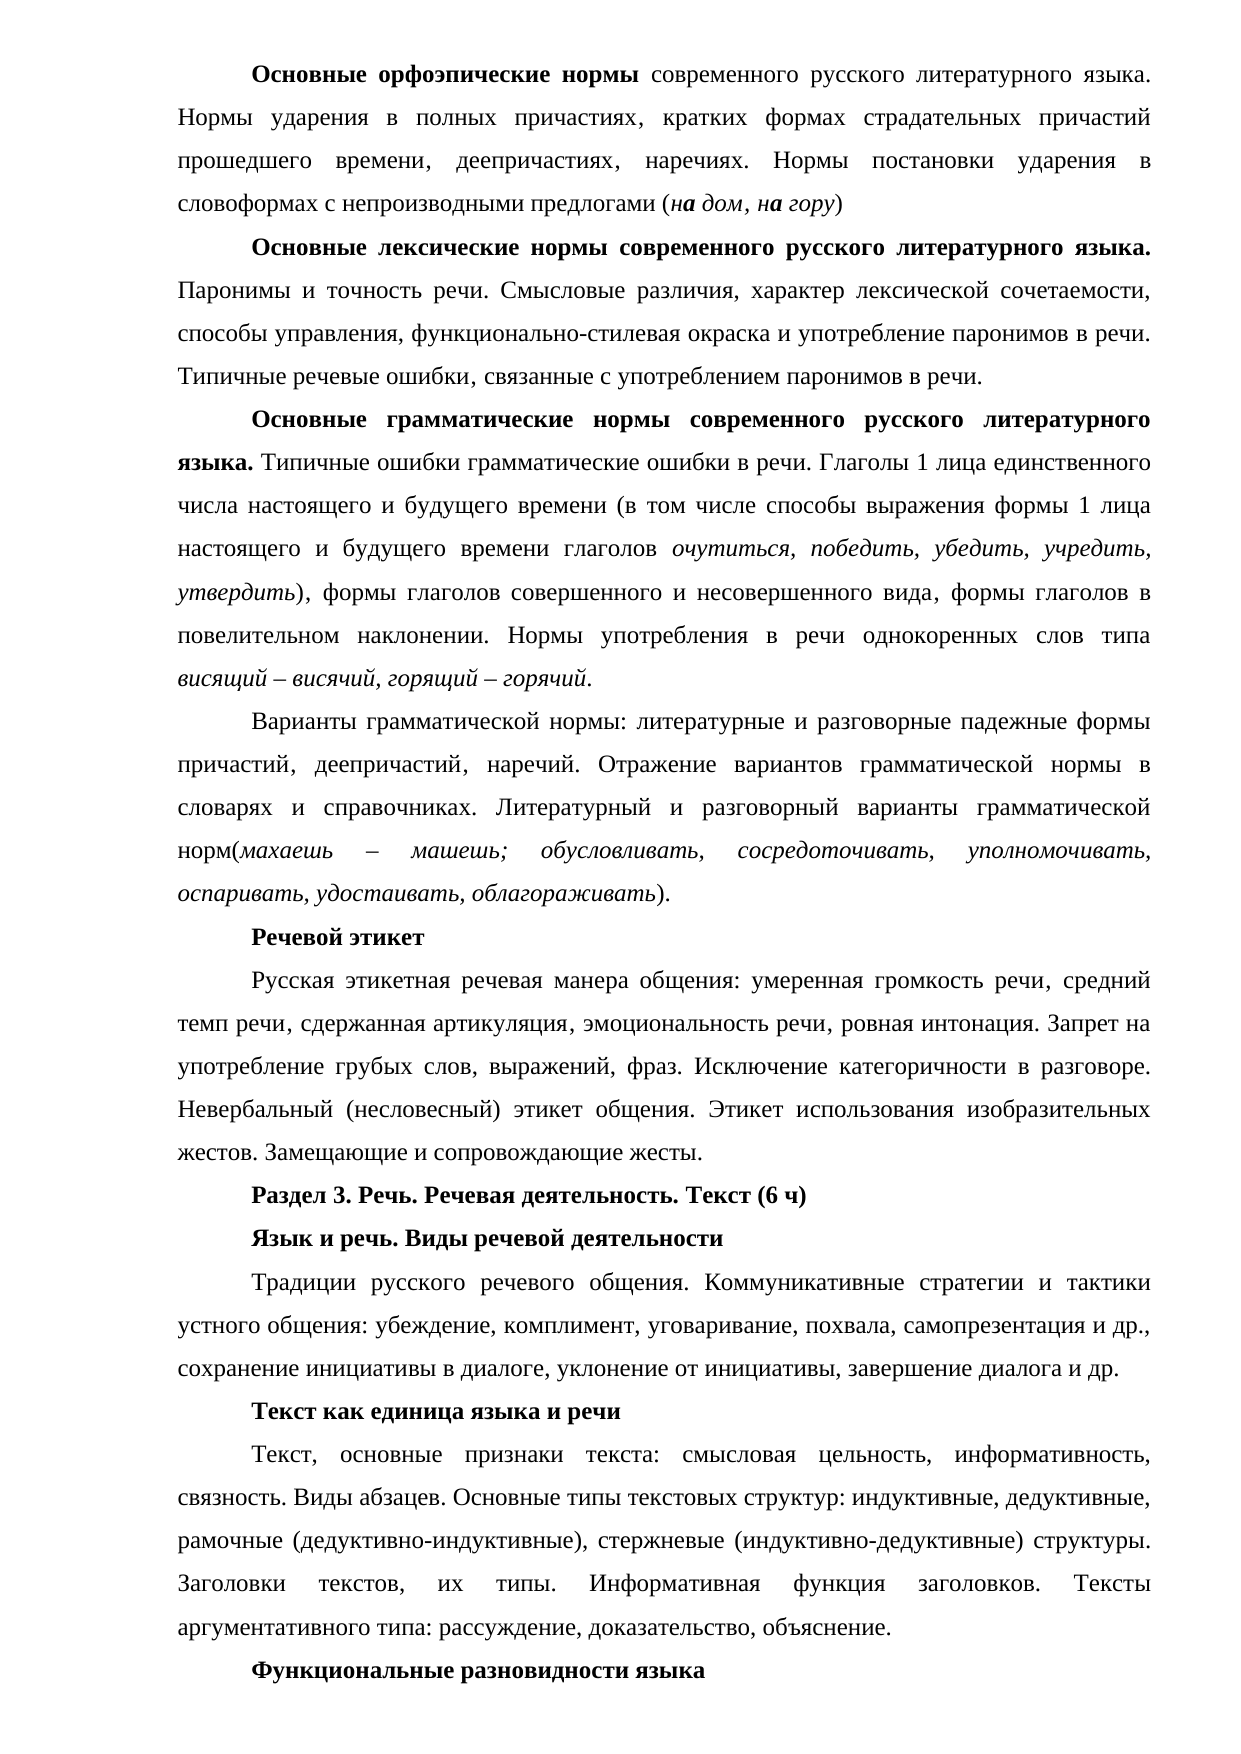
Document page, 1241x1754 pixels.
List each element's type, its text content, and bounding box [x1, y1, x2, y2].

text Текст, основные признаки текста: смысловая цельность, информативность, связность. Виды абзацев. Основные типы текстовых структур: индуктивные, дедуктивные, рамочные (дедуктивно-индуктивные), стержневые (индуктивно-дедуктивные) структуры. Заголовки текстов, их типы. Информативная функция заголовков. Тексты аргументативного типа: рассуждение, доказательство, объяснение. [177, 1439, 1152, 1640]
text Текст как единица языка и речи [177, 1396, 1152, 1425]
text Варианты грамматической нормы: литературные и разговорные падежные формы причастий‚ деепричастий‚ наречий. Отражение вариантов грамматической нормы в словарях и справочниках. Литературный и разговорный варианты грамматической норм(махаешь – машешь; обусловливать, сосредоточивать, уполномочивать, оспаривать, удостаивать, облагораживать). [177, 706, 1152, 907]
text Язык и речь. Виды речевой деятельности [177, 1223, 1152, 1252]
text Русская этикетная речевая манера общения: умеренная громкость речи‚ средний темп речи‚ сдержанная артикуляция‚ эмоциональность речи‚ ровная интонация. Запрет на употребление грубых слов, выражений, фраз. Исключение категоричности в разговоре. Невербальный (несловесный) этикет общения. Этикет использования изобразительных жестов. Замещающие и сопровождающие жесты. [177, 965, 1152, 1166]
text Речевой этикет [177, 922, 1152, 950]
text Основные лексические нормы современного русского литературного языка. Паронимы и точность речи. Смысловые различия, характер лексической сочетаемости, способы управления, функционально-стилевая окраска и употребление паронимов в речи. Типичные речевые ошибки‚ связанные с употреблением паронимов в речи. [177, 232, 1152, 390]
text Функциональные разновидности языка [177, 1655, 1152, 1683]
text Основные орфоэпические нормы современного русского литературного языка. Нормы ударения в полных причастиях‚ кратких формах страдательных причастий прошедшего времени‚ деепричастиях‚ наречиях. Нормы постановки ударения в словоформах с непроизводными предлогами (на дом‚ на гору) [177, 59, 1152, 217]
text Раздел 3. Речь. Речевая деятельность. Текст (6 ч) [177, 1180, 1152, 1209]
text Традиции русского речевого общения. Коммуникативные стратегии и тактики устного общения: убеждение, комплимент, уговаривание, похвала, самопрезентация и др., сохранение инициативы в диалоге, уклонение от инициативы, завершение диалога и др. [177, 1267, 1152, 1382]
text Основные грамматические нормы современного русского литературного языка. Типичные ошибки грамматические ошибки в речи. Глаголы 1 лица единственного числа настоящего и будущего времени (в том числе способы выражения формы 1 лица настоящего и будущего времени глаголов очутиться, победить, убедить, учредить, утвердить)‚ формы глаголов совершенного и несовершенного вида‚ формы глаголов в повелительном наклонении. Нормы употребления в речи однокоренных слов типа висящий – висячий, горящий – горячий. [177, 404, 1152, 692]
